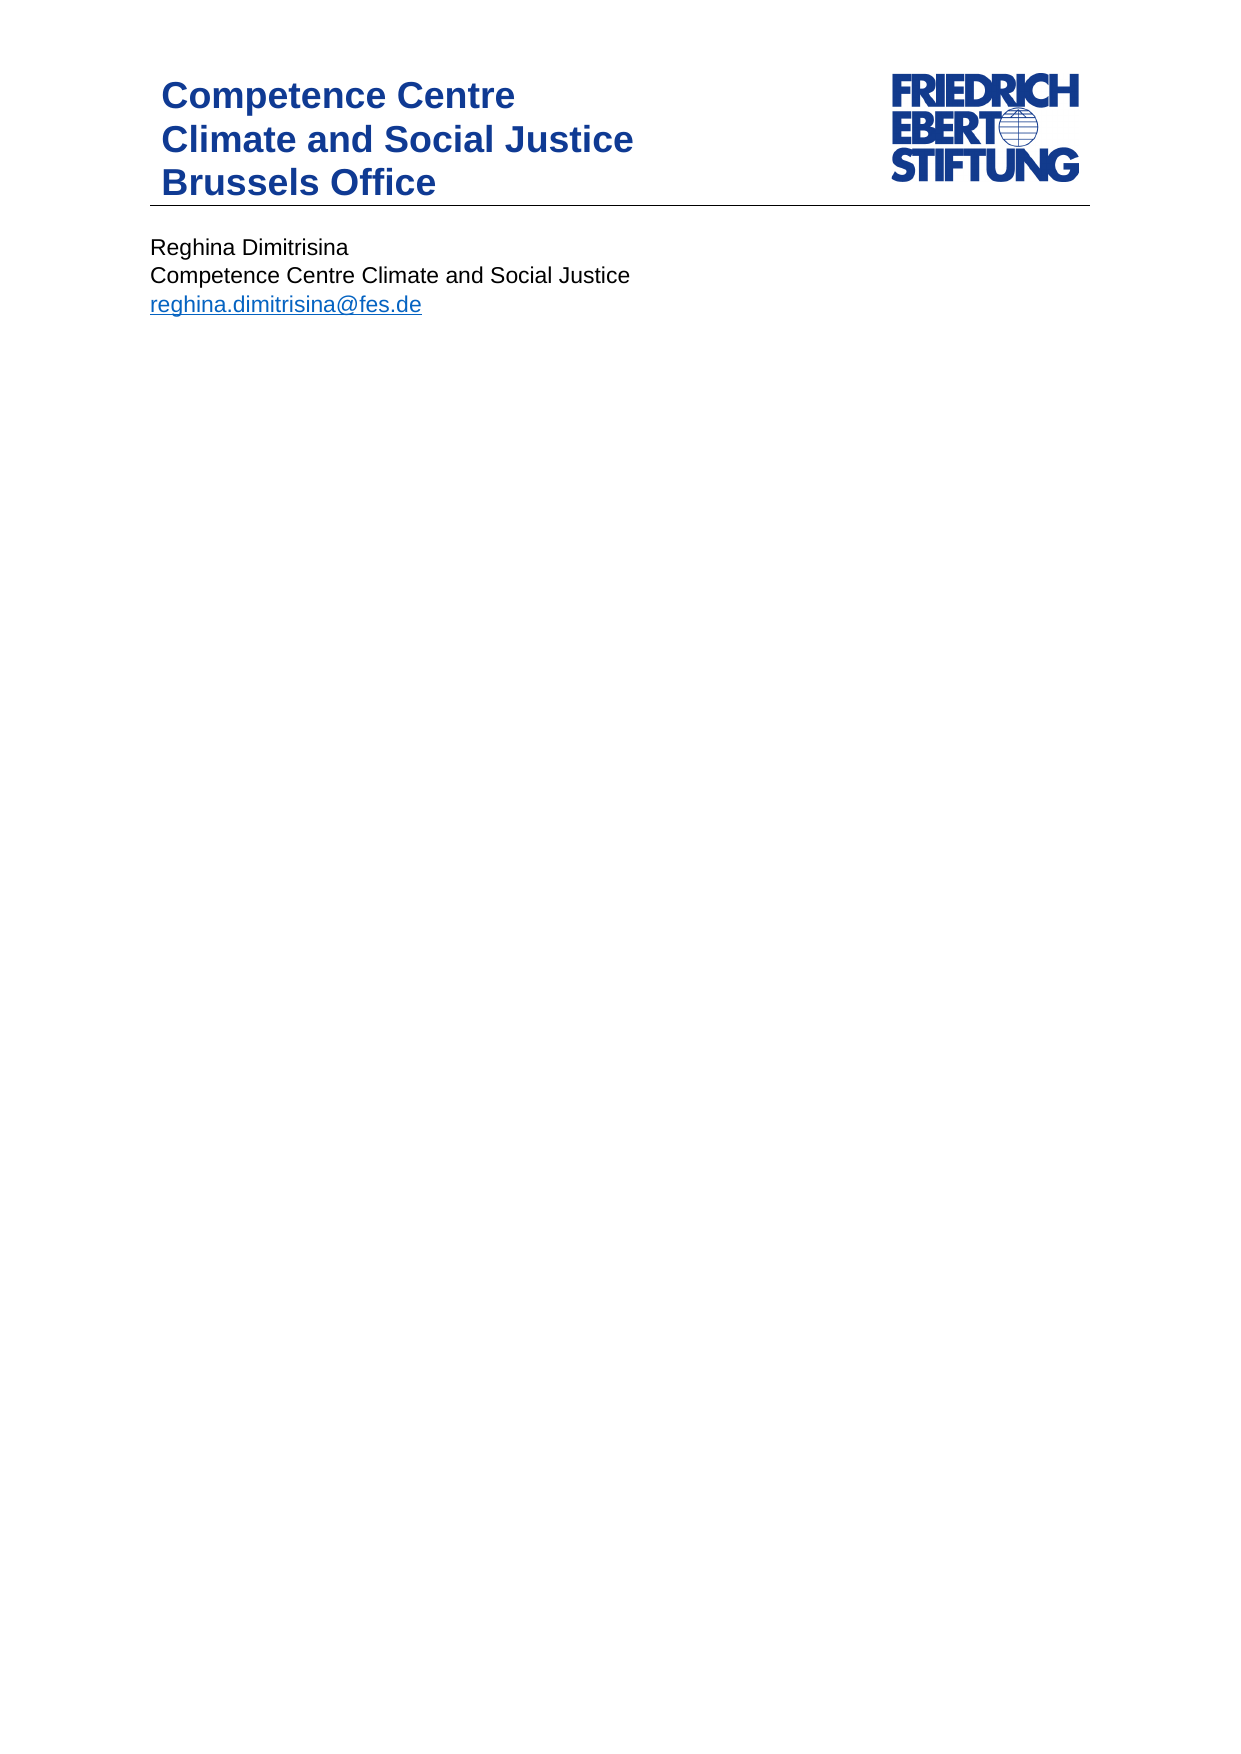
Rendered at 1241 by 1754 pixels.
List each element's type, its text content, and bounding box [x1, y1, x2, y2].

picture [891, 73, 1079, 182]
text Competence Centre Climate and Social Justice [150, 262, 1090, 289]
text reghina.dimitrisina@fes.de [150, 291, 1090, 317]
text Reghina Dimitrisina [150, 234, 1090, 260]
